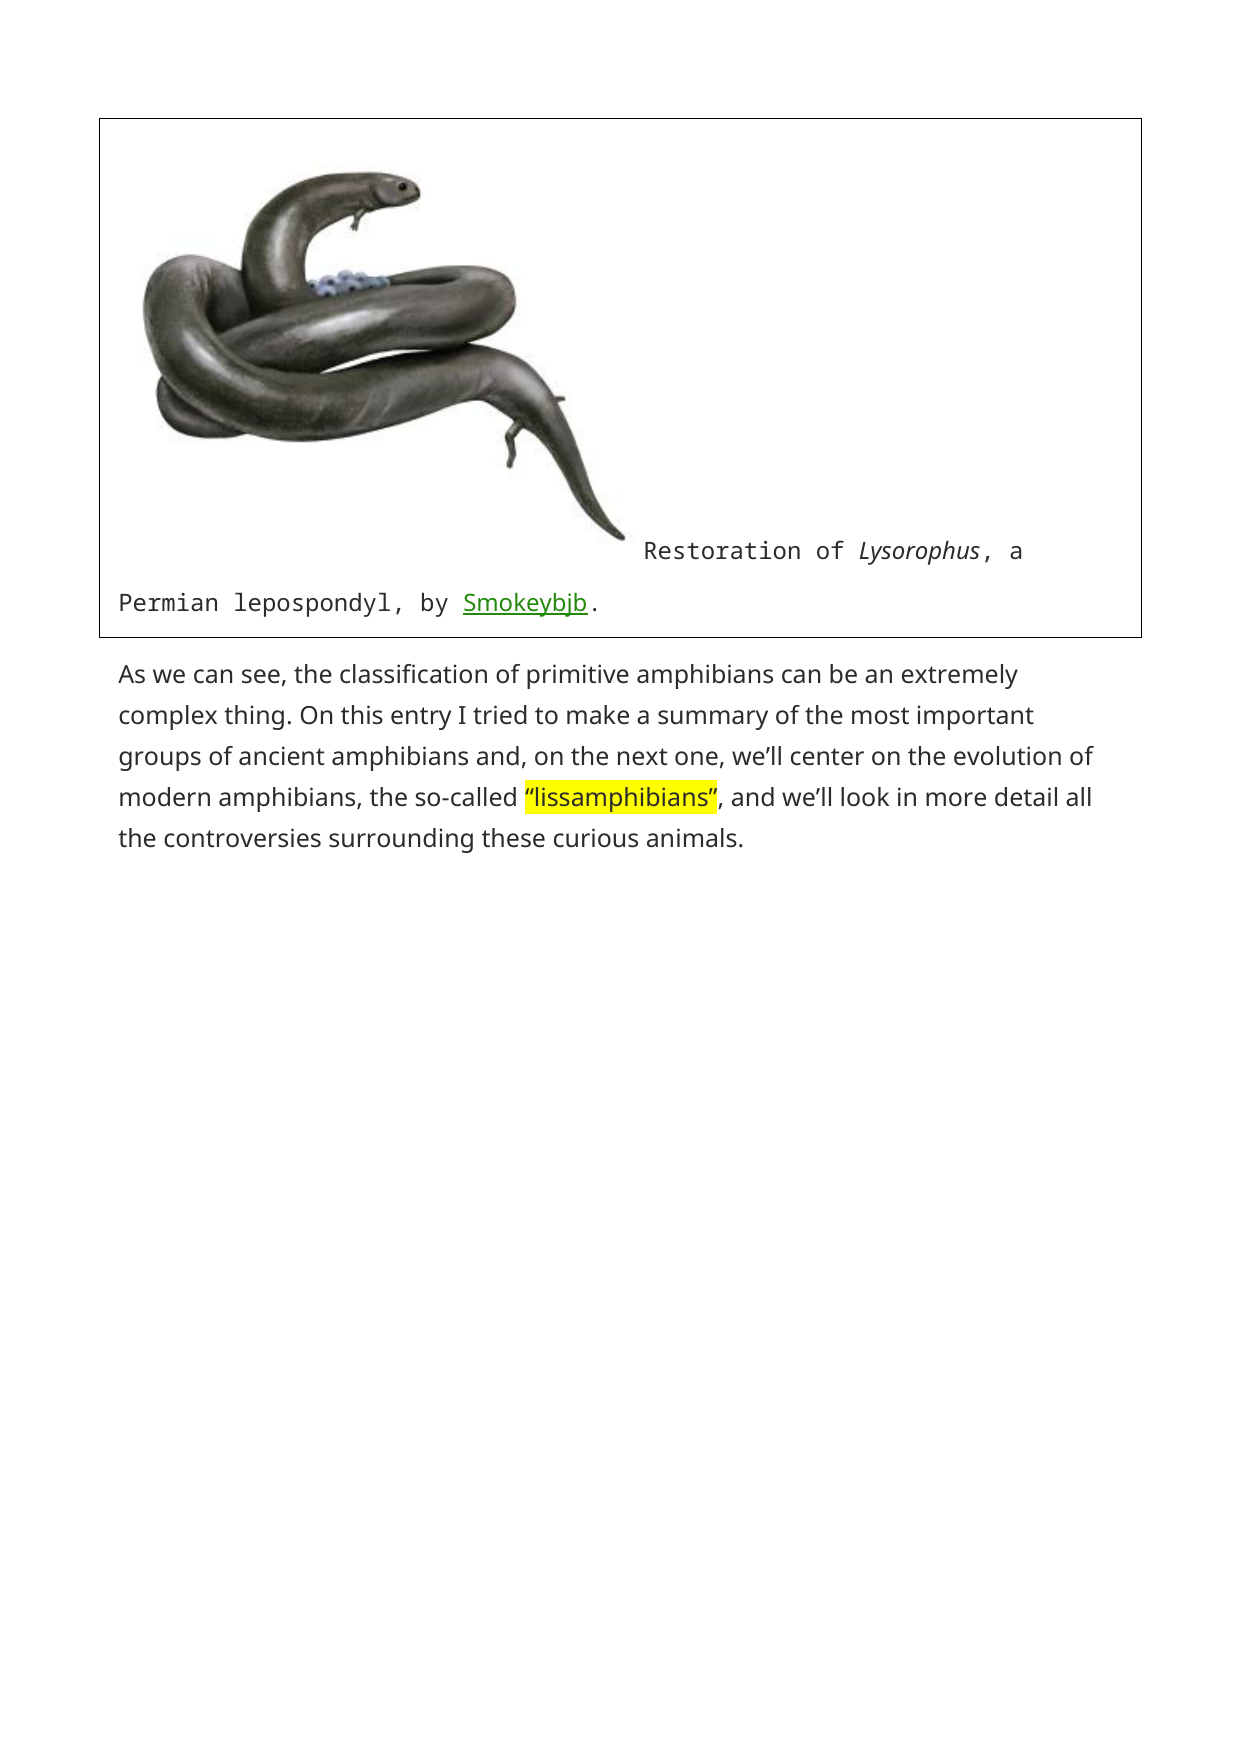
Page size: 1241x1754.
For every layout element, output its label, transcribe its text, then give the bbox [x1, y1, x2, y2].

text As we can see, the classification of primitive amphibians can be an extremely complex thing. On this entry I tried to make a summary of the most important groups of ancient amphibians and, on the next one, we’ll center on the evolution of modern amphibians, the so-called “lissamphibians”, and we’ll look in more detail all the controversies surrounding these curious animals. [118, 657, 1122, 854]
picture [118, 137, 644, 560]
